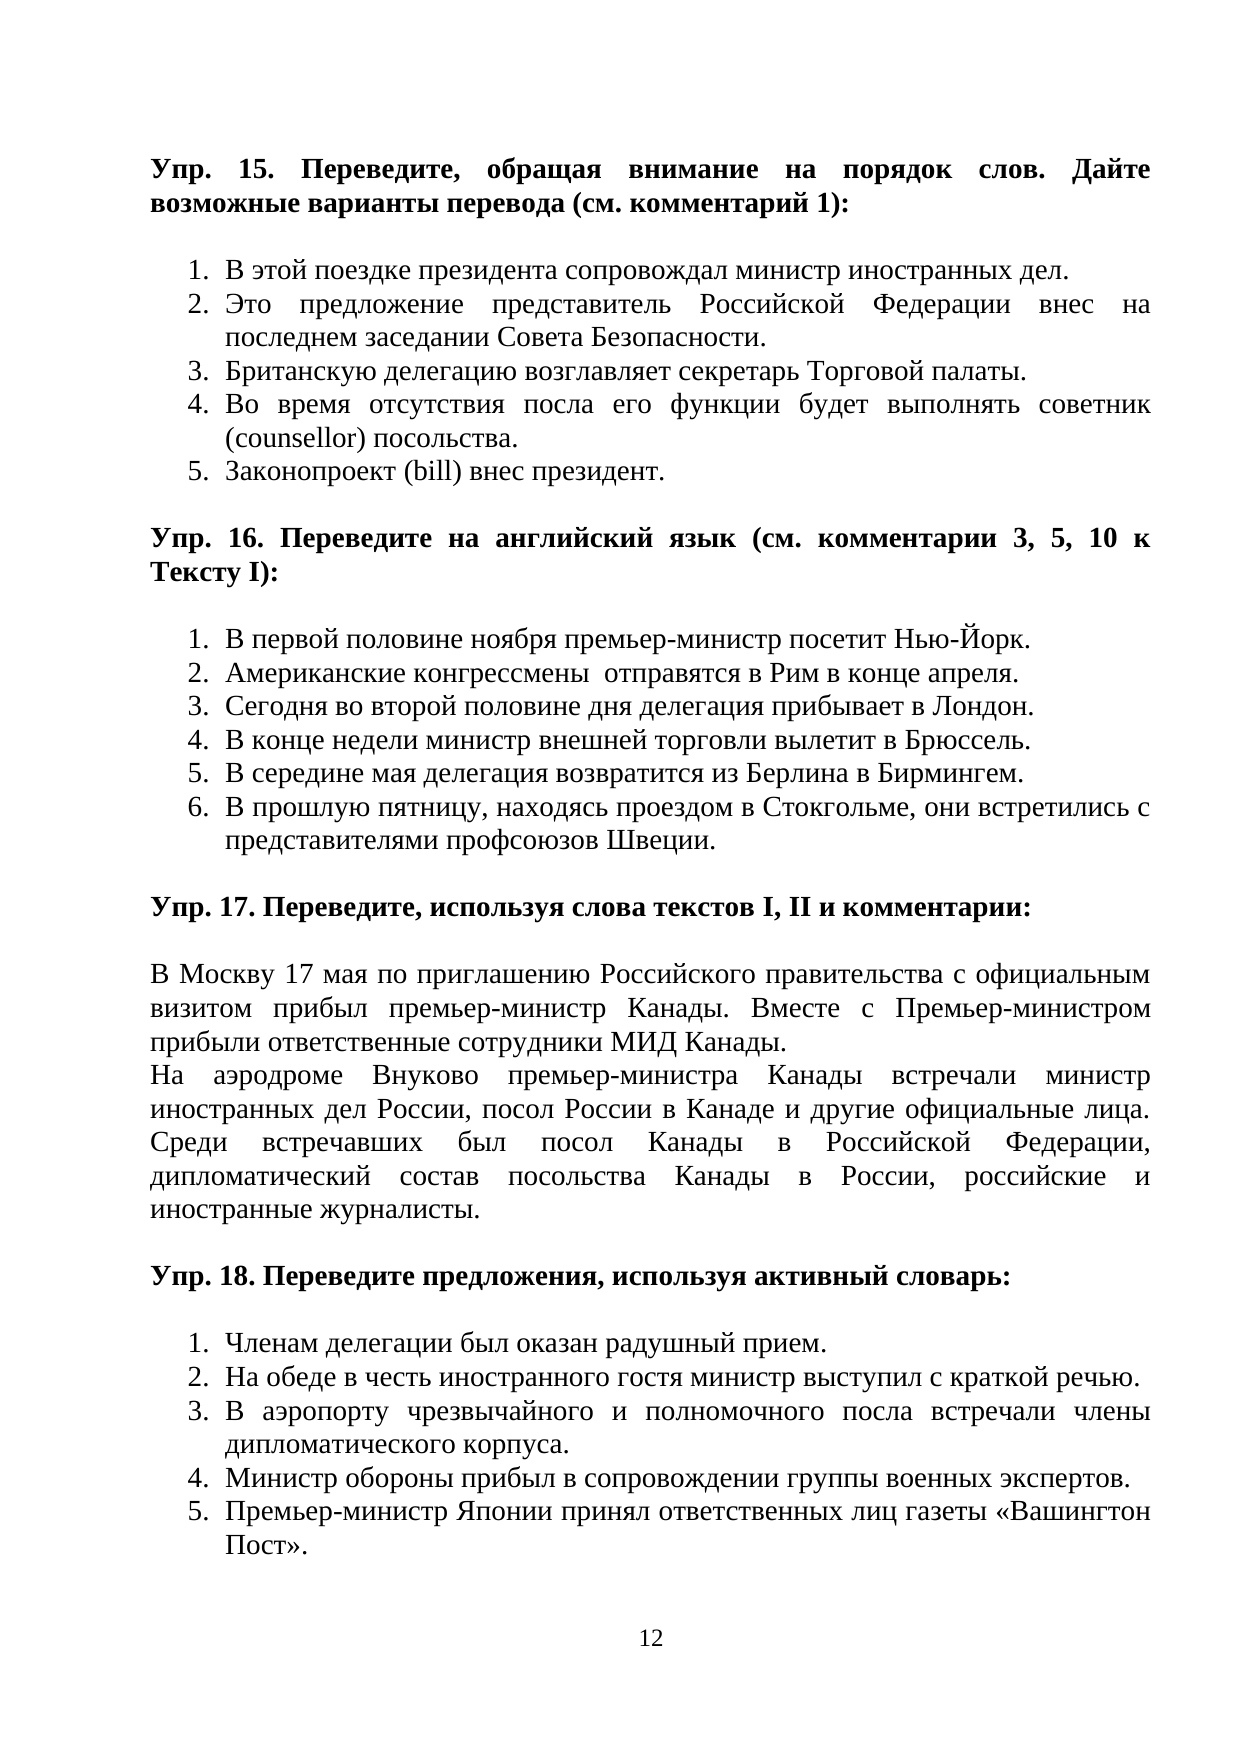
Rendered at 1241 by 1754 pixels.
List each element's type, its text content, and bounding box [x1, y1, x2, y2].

list В первой половине ноября премьер-министр посетит Нью-Йорк. [187, 621, 1152, 655]
list Во время отсутствия посла его функции будет выполнять советник (counsellor) посольства. [187, 386, 1152, 453]
list Сегодня во второй половине дня делегация прибывает в Лондон. [187, 688, 1152, 722]
list На обеде в честь иностранного гостя министр выступил с краткой речью. [187, 1359, 1152, 1393]
text Упр. 17. Переведите, используя слова текстов I, II и комментарии: [150, 889, 1152, 923]
text На аэродроме Внуково премьер-министра Канады встречали министр иностранных дел России, посол России в Канаде и другие официальные лица. Среди встречавших был посол Канады в Российской Федерации, дипломатический состав посольства Канады в России, российские и иностранные журналисты. [150, 1057, 1152, 1225]
list Членам делегации был оказан радушный прием. [187, 1326, 1152, 1359]
text Упр. 15. Переведите, обращая внимание на порядок слов. Дайте возможные варианты перевода (см. комментарий 1): [150, 152, 1152, 219]
text Упр. 18. Переведите предложения, используя активный словарь: [150, 1258, 1152, 1292]
list Это предложение представитель Российской Федерации внес на последнем заседании Совета Безопасности. [187, 286, 1152, 353]
text Упр. 16. Переведите на английский язык (см. комментарии 3, 5, 10 к Тексту I): [150, 521, 1152, 588]
list Британскую делегацию возглавляет секретарь Торговой палаты. [187, 353, 1152, 386]
list В аэропорту чрезвычайного и полномочного посла встречали члены дипломатического корпуса. [187, 1393, 1152, 1460]
list В прошлую пятницу, находясь проездом в Стокгольме, они встретились с представителями профсоюзов Швеции. [187, 789, 1152, 856]
list В конце недели министр внешней торговли вылетит в Брюссель. [187, 722, 1152, 755]
list Американские конгрессмены отправятся в Рим в конце апреля. [187, 655, 1152, 688]
list Премьер-министр Японии принял ответственных лиц газеты «Вашингтон Пост». [187, 1493, 1152, 1560]
list В этой поездке президента сопровождал министр иностранных дел. [187, 252, 1152, 286]
text В Москву 17 мая по приглашению Российского правительства с официальным визитом прибыл премьер-министр Канады. Вместе с Премьер-министром прибыли ответственные сотрудники МИД Канады. [150, 957, 1152, 1057]
list В середине мая делегация возвратится из Берлина в Бирмингем. [187, 755, 1152, 789]
list Министр обороны прибыл в сопровождении группы военных экспертов. [187, 1460, 1152, 1493]
list Законопроект (bill) внес президент. [187, 453, 1152, 487]
